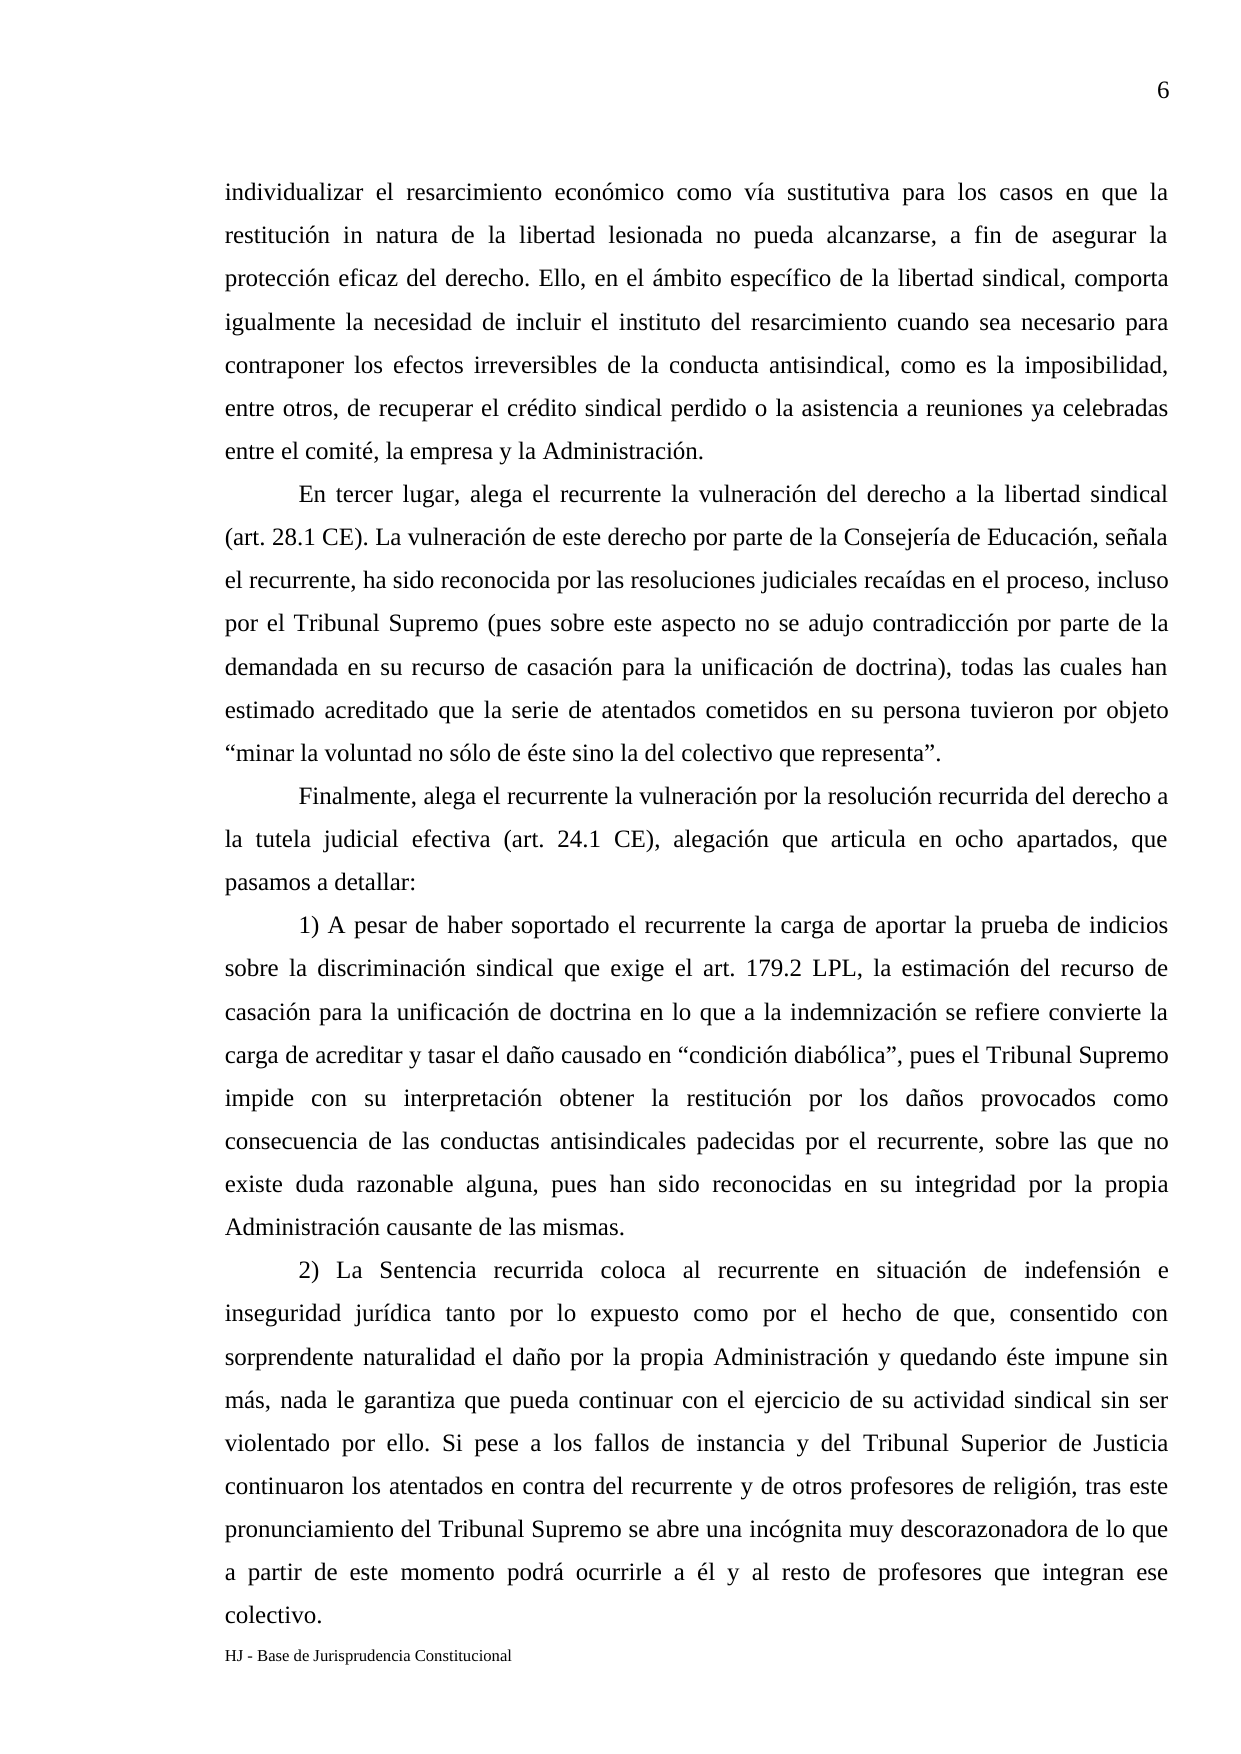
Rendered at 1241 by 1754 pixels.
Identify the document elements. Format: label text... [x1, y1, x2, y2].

text 1) A pesar de haber soportado el recurrente la carga de aportar la prueba de indicios sobre la discriminación sindical que exige el art. 179.2 LPL, la estimación del recurso de casación para la unificación de doctrina en lo que a la indemnización se refiere convierte la carga de acreditar y tasar el daño causado en “condición diabólica”, pues el Tribunal Supremo impide con su interpretación obtener la restitución por los daños provocados como consecuencia de las conductas antisindicales padecidas por el recurrente, sobre las que no existe duda razonable alguna, pues han sido reconocidas en su integridad por la propia Administración causante de las mismas. [224, 910, 1169, 1241]
text 2) La Sentencia recurrida coloca al recurrente en situación de indefensión e inseguridad jurídica tanto por lo expuesto como por el hecho de que, consentido con sorprendente naturalidad el daño por la propia Administración y quedando éste impune sin más, nada le garantiza que pueda continuar con el ejercicio de su actividad sindical sin ser violentado por ello. Si pese a los fallos de instancia y del Tribunal Superior de Justicia continuaron los atentados en contra del recurrente y de otros profesores de religión, tras este pronunciamiento del Tribunal Supremo se abre una incógnita muy descorazonadora de lo que a partir de este momento podrá ocurrirle a él y al resto de profesores que integran ese colectivo. [224, 1255, 1169, 1629]
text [224, 177, 1169, 465]
text En tercer lugar, alega el recurrente la vulneración del derecho a la libertad sindical (art. 28.1 CE). La vulneración de este derecho por parte de la Consejería de Educación, señala el recurrente, ha sido reconocida por las resoluciones judiciales recaídas en el proceso, incluso por el Tribunal Supremo (pues sobre este aspecto no se adujo contradicción por parte de la demandada en su recurso de casación para la unificación de doctrina), todas las cuales han estimado acreditado que la serie de atentados cometidos en su persona tuvieron por objeto “minar la voluntad no sólo de éste sino la del colectivo que representa”. [224, 479, 1169, 767]
text Finalmente, alega el recurrente la vulneración por la resolución recurrida del derecho a la tutela judicial efectiva (art. 24.1 CE), alegación que articula en ocho apartados, que pasamos a detallar: [224, 781, 1169, 896]
